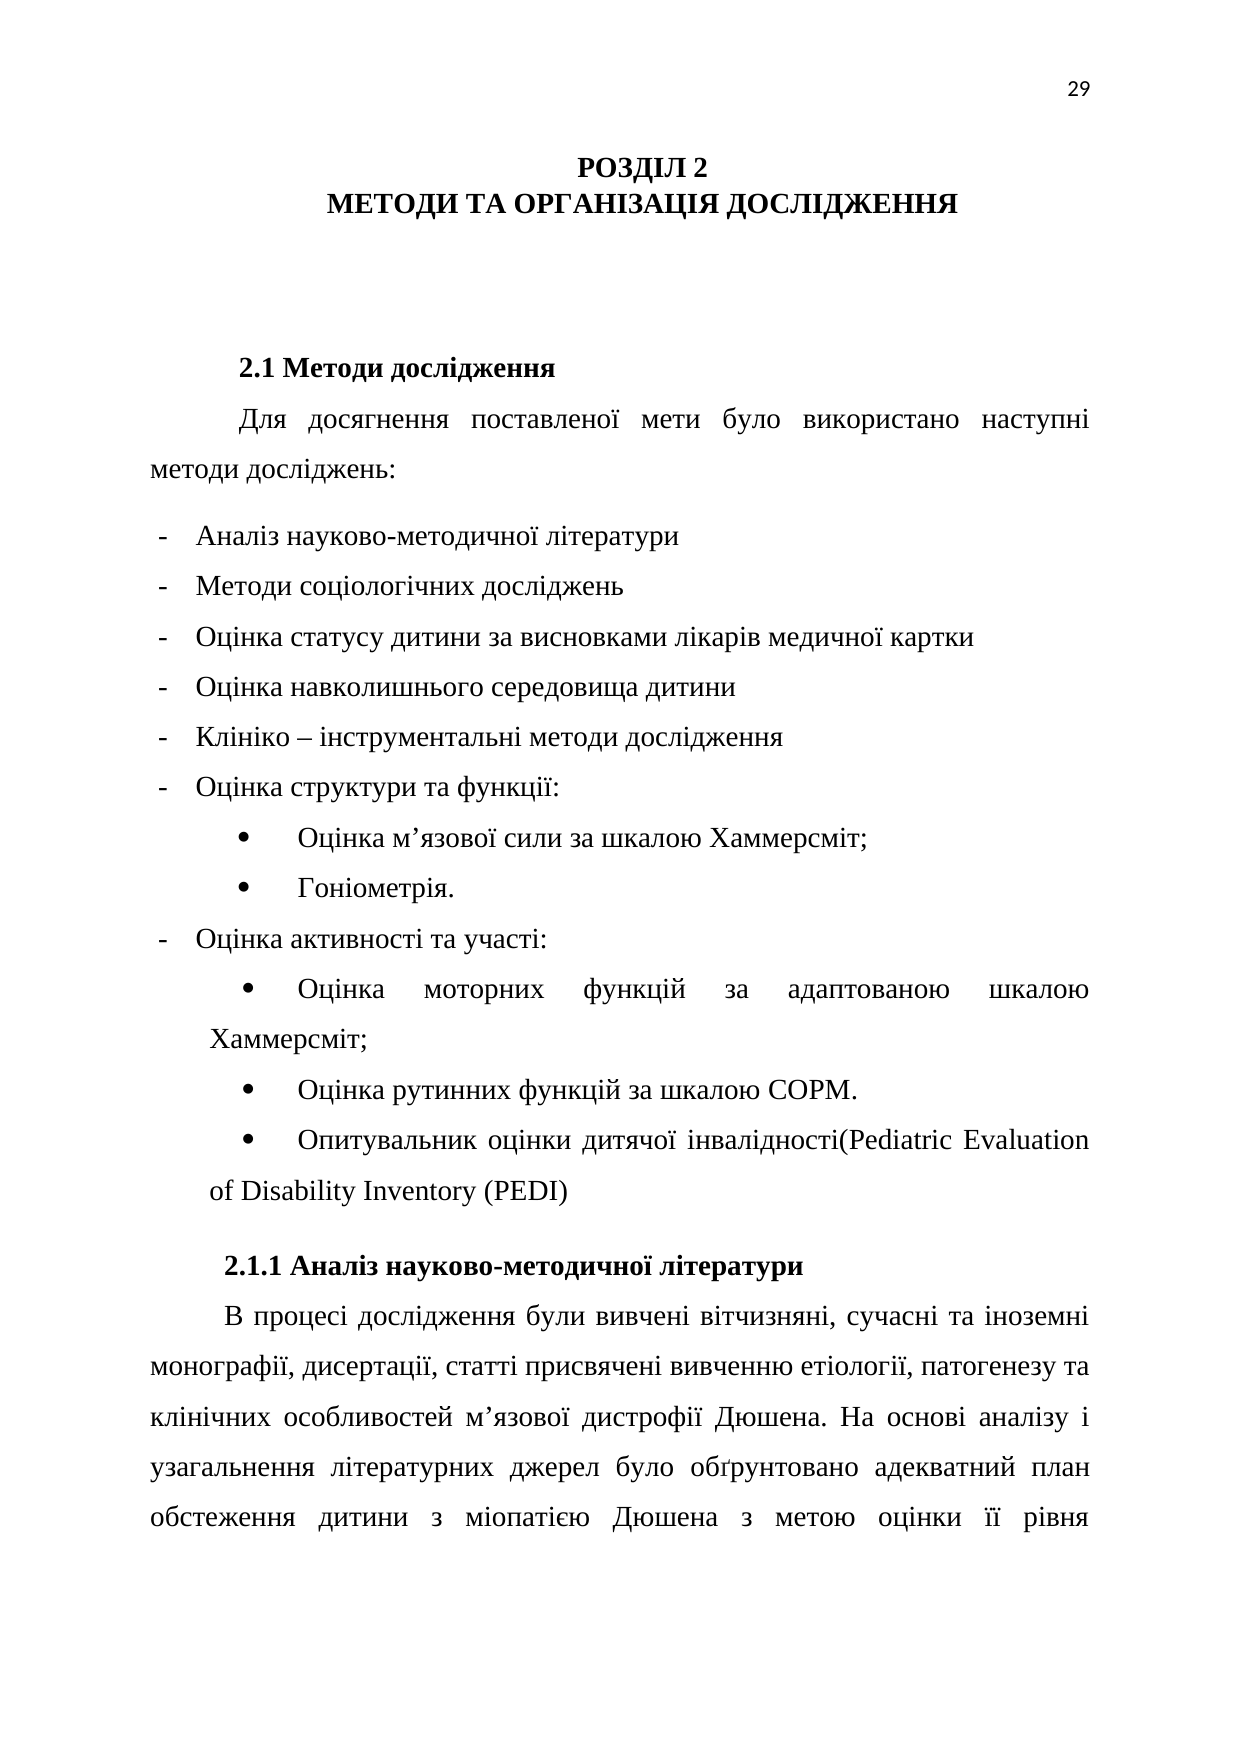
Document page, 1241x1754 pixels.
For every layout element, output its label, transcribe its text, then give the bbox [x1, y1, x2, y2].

subtitle 2.1.1 Аналіз науково-методичної літератури [195, 1248, 1090, 1281]
list Гоніометрія. [150, 870, 1090, 904]
list Оцінка навколишнього середовища дитини [158, 669, 1090, 702]
subtitle РОЗДІЛ 2 [195, 150, 1090, 183]
subtitle 2.1 Методи дослідження [195, 350, 1090, 384]
list Оцінка м’язової сили за шкалою Хаммерсміт; [150, 820, 1090, 853]
list Оцінка рутинних функцій за шкалою COPM. [209, 1072, 1090, 1105]
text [150, 1298, 1090, 1533]
subtitle МЕТОДИ ТА ОРГАНІЗАЦІЯ ДОСЛІДЖЕННЯ [195, 186, 1090, 220]
list Оцінка моторних функцій за адаптованою шкалою Хаммерсміт; [209, 971, 1090, 1055]
list Опитувальник оцінки дитячої інвалідності(Pediatric Evaluation of Disability Inventory (PEDI) [209, 1122, 1090, 1206]
list Аналіз науково-методичної літератури [158, 518, 1090, 552]
list Клініко – інструментальні методи дослідження [158, 719, 1090, 753]
list Методи соціологічних досліджень [158, 568, 1090, 602]
text Для досягнення поставленої мети було використано наступні методи досліджень: [150, 401, 1090, 484]
list Оцінка структури та функції: [158, 769, 1090, 803]
list Оцінка активності та участі: [158, 921, 1090, 954]
list Оцінка статусу дитини за висновками лікарів медичної картки [158, 619, 1090, 652]
